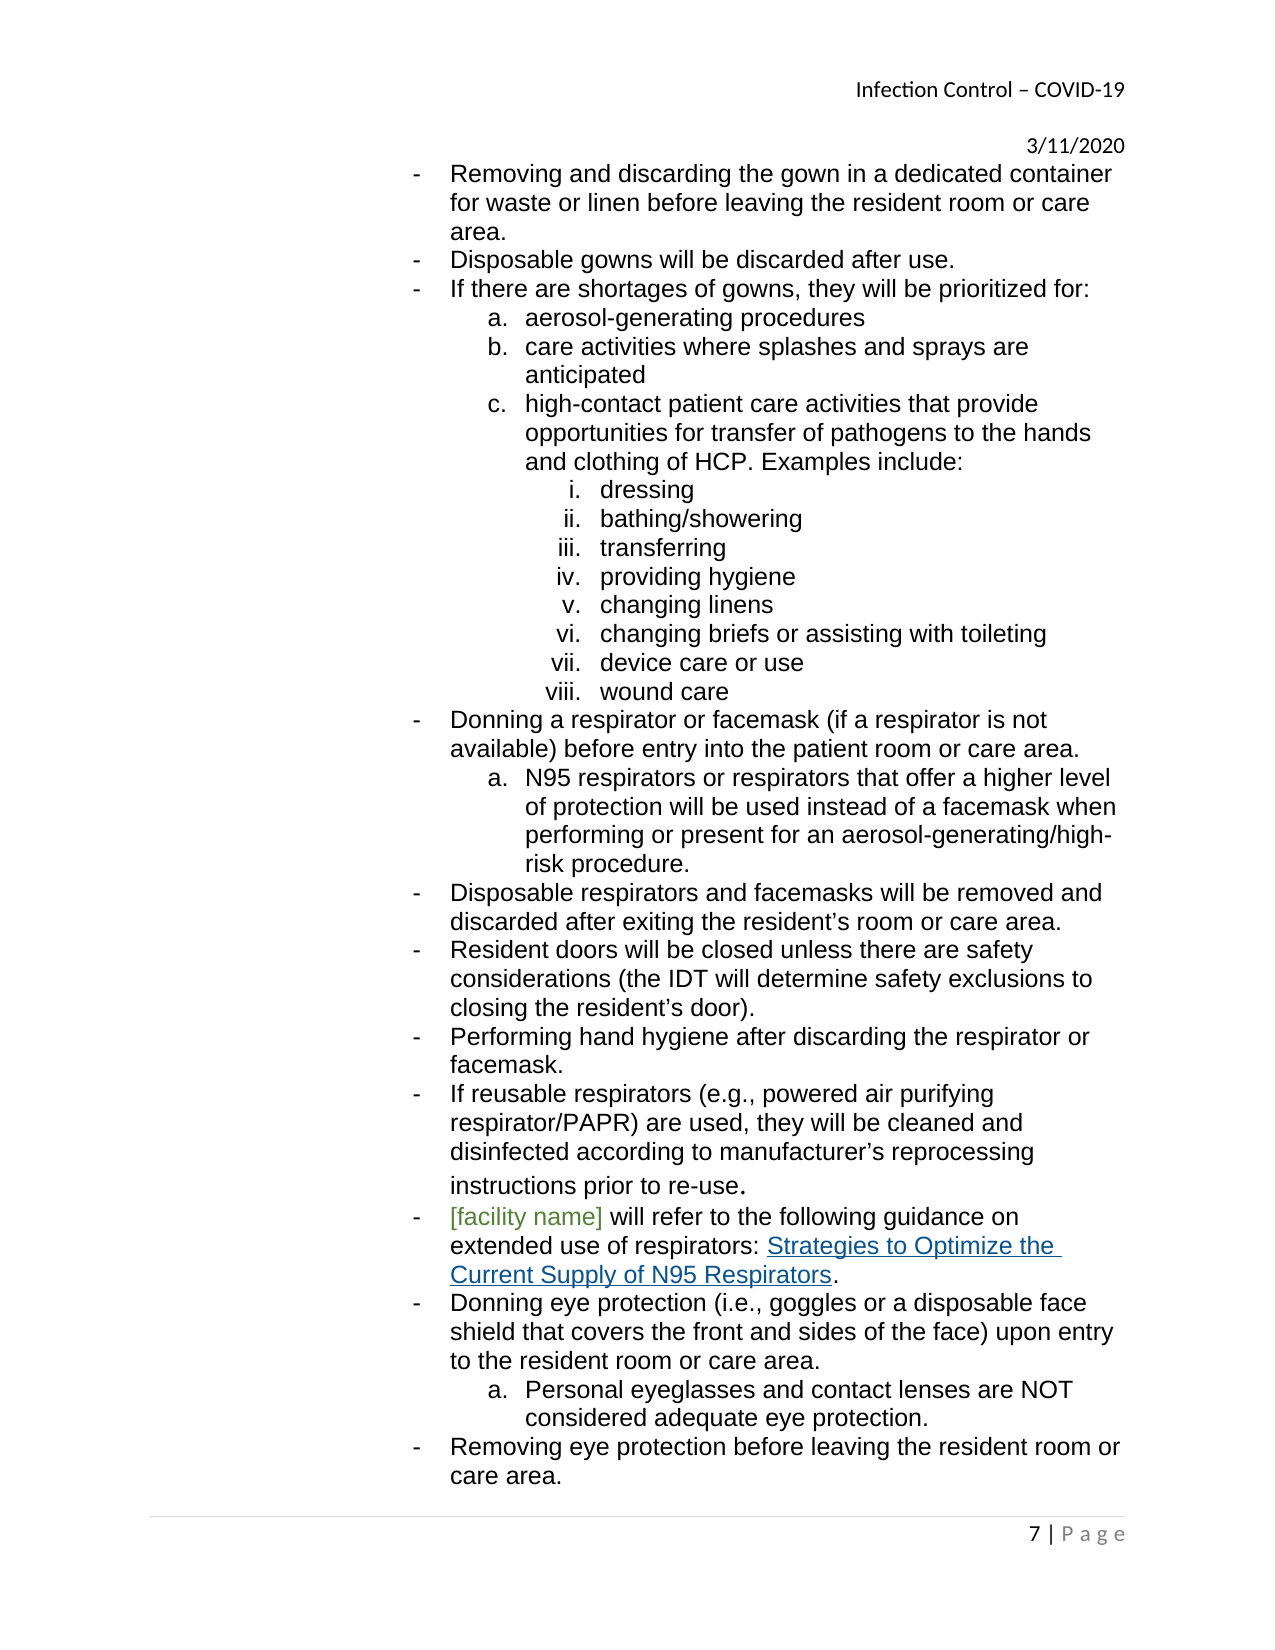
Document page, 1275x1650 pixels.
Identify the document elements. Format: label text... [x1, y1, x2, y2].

list If reusable respirators (e.g., powered air purifying respirator/PAPR) are used, they will be cleaned and disinfected according to manufacturer’s reprocessing instructions prior to re-use. [412, 1079, 1125, 1202]
list Disposable respirators and facemasks will be removed and discarded after exiting the resident’s room or care area. [412, 878, 1125, 935]
list Removing and discarding the gown in a dedicated container for waste or linen before leaving the resident room or care area. [412, 159, 1125, 245]
list aerosol-generating procedures [487, 303, 1125, 332]
list transferring [581, 533, 1125, 562]
list changing linens [581, 590, 1125, 619]
list Resident doors will be closed unless there are safety considerations (the IDT will determine safety exclusions to closing the resident’s door). [412, 935, 1125, 1022]
list Removing eye protection before leaving the resident room or care area. [412, 1432, 1125, 1490]
list Donning eye protection (i.e., goggles or a disposable face shield that covers the front and sides of the face) upon entry to the resident room or care area. [412, 1288, 1125, 1375]
list device care or use [581, 648, 1125, 677]
list If there are shortages of gowns, they will be prioritized for: [412, 274, 1125, 303]
list [facility name] will refer to the following guidance on extended use of respirators: Strategies to Optimize the Current Supply of N95 Respirators. [412, 1202, 1125, 1288]
list wound care [581, 677, 1125, 705]
list Donning a respirator or facemask (if a respirator is not available) before entry into the patient room or care area. [412, 705, 1125, 763]
list providing hygiene [581, 562, 1125, 590]
list care activities where splashes and sprays are anticipated [487, 332, 1125, 389]
list Disposable gowns will be discarded after use. [412, 245, 1125, 274]
list Performing hand hygiene after discarding the respirator or facemask. [412, 1022, 1125, 1079]
list high-contact patient care activities that provide opportunities for transfer of pathogens to the hands and clothing of HCP. Examples include: [487, 389, 1125, 475]
list dressing [581, 475, 1125, 504]
list changing briefs or assisting with toileting [581, 619, 1125, 648]
list Personal eyeglasses and contact lenses are NOT considered adequate eye protection. [487, 1375, 1125, 1432]
list N95 respirators or respirators that offer a higher level of protection will be used instead of a facemask when performing or present for an aerosol-generating/high-risk procedure. [487, 763, 1125, 878]
list bathing/showering [581, 504, 1125, 533]
